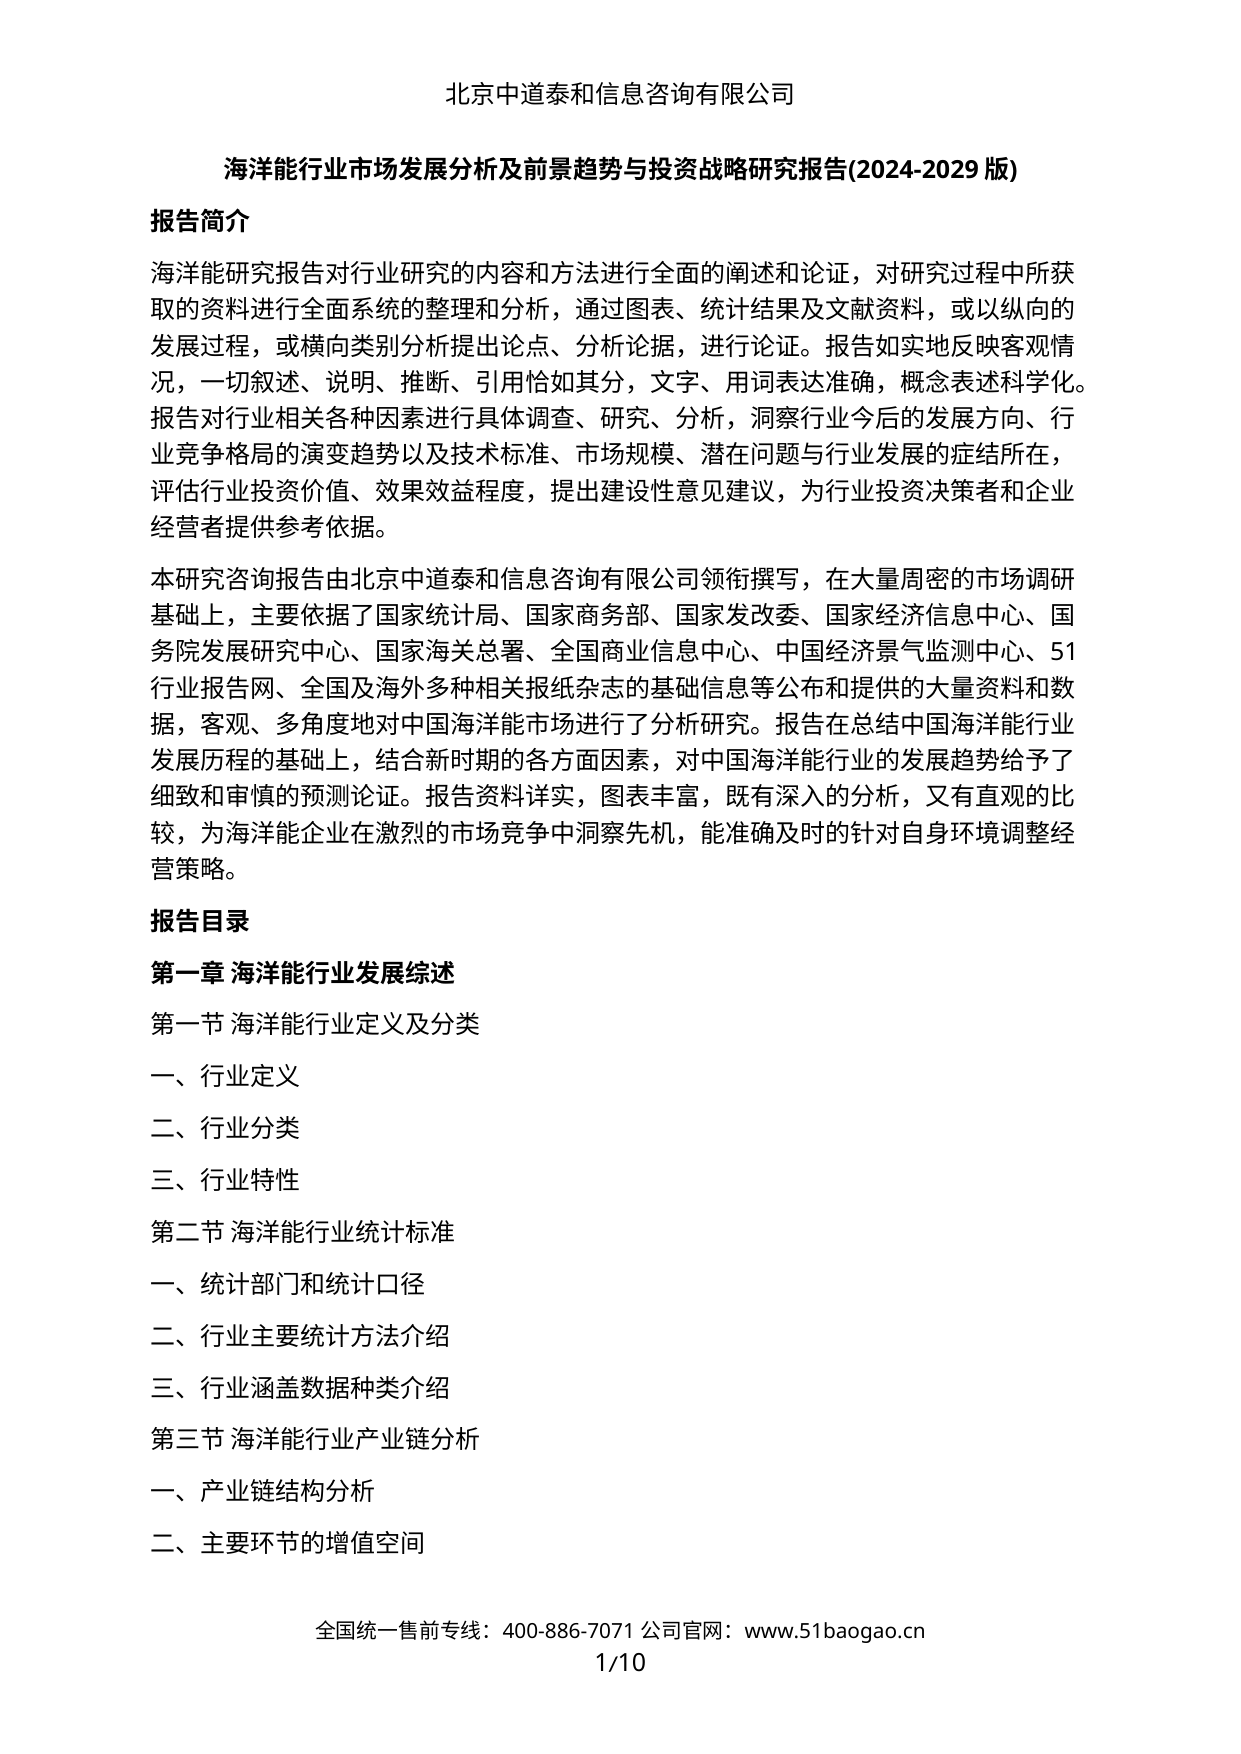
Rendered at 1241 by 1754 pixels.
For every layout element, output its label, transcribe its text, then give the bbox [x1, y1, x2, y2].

text 二、主要环节的增值空间 [150, 1524, 1090, 1560]
text 二、行业主要统计方法介绍 [150, 1316, 1090, 1352]
text 第一节 海洋能行业定义及分类 [150, 1005, 1090, 1041]
text 一、行业定义 [150, 1057, 1090, 1093]
text 报告目录 [150, 901, 1090, 937]
text 三、行业涵盖数据种类介绍 [150, 1368, 1090, 1404]
text 第一章 海洋能行业发展综述 [150, 953, 1090, 989]
text 海洋能研究报告对行业研究的内容和方法进行全面的阐述和论证，对研究过程中所获取的资料进行全面系统的整理和分析，通过图表、统计结果及文献资料，或以纵向的发展过程，或横向类别分析提出论点、分析论据，进行论证。报告如实地反映客观情况，一切叙述、说明、推断、引用恰如其分，文字、用词表达准确，概念表述科学化。报告对行业相关各种因素进行具体调查、研究、分析，洞察行业今后的发展方向、行业竞争格局的演变趋势以及技术标准、市场规模、潜在问题与行业发展的症结所在，评估行业投资价值、效果效益程度，提出建设性意见建议，为行业投资决策者和企业经营者提供参考依据。 [150, 254, 1090, 544]
text 报告简介 [150, 202, 1090, 238]
text 本研究咨询报告由北京中道泰和信息咨询有限公司领衔撰写，在大量周密的市场调研基础上，主要依据了国家统计局、国家商务部、国家发改委、国家经济信息中心、国务院发展研究中心、国家海关总署、全国商业信息中心、中国经济景气监测中心、51行业报告网、全国及海外多种相关报纸杂志的基础信息等公布和提供的大量资料和数据，客观、多角度地对中国海洋能市场进行了分析研究。报告在总结中国海洋能行业发展历程的基础上，结合新时期的各方面因素，对中国海洋能行业的发展趋势给予了细致和审慎的预测论证。报告资料详实，图表丰富，既有深入的分析，又有直观的比较，为海洋能企业在激烈的市场竞争中洞察先机，能准确及时的针对自身环境调整经营策略。 [150, 559, 1090, 886]
text 第二节 海洋能行业统计标准 [150, 1212, 1090, 1249]
text 第三节 海洋能行业产业链分析 [150, 1420, 1090, 1456]
text 二、行业分类 [150, 1109, 1090, 1145]
text 一、产业链结构分析 [150, 1472, 1090, 1508]
text 一、统计部门和统计口径 [150, 1264, 1090, 1301]
text 海洋能行业市场发展分析及前景趋势与投资战略研究报告(2024-2029版) [150, 150, 1090, 186]
text 三、行业特性 [150, 1161, 1090, 1197]
